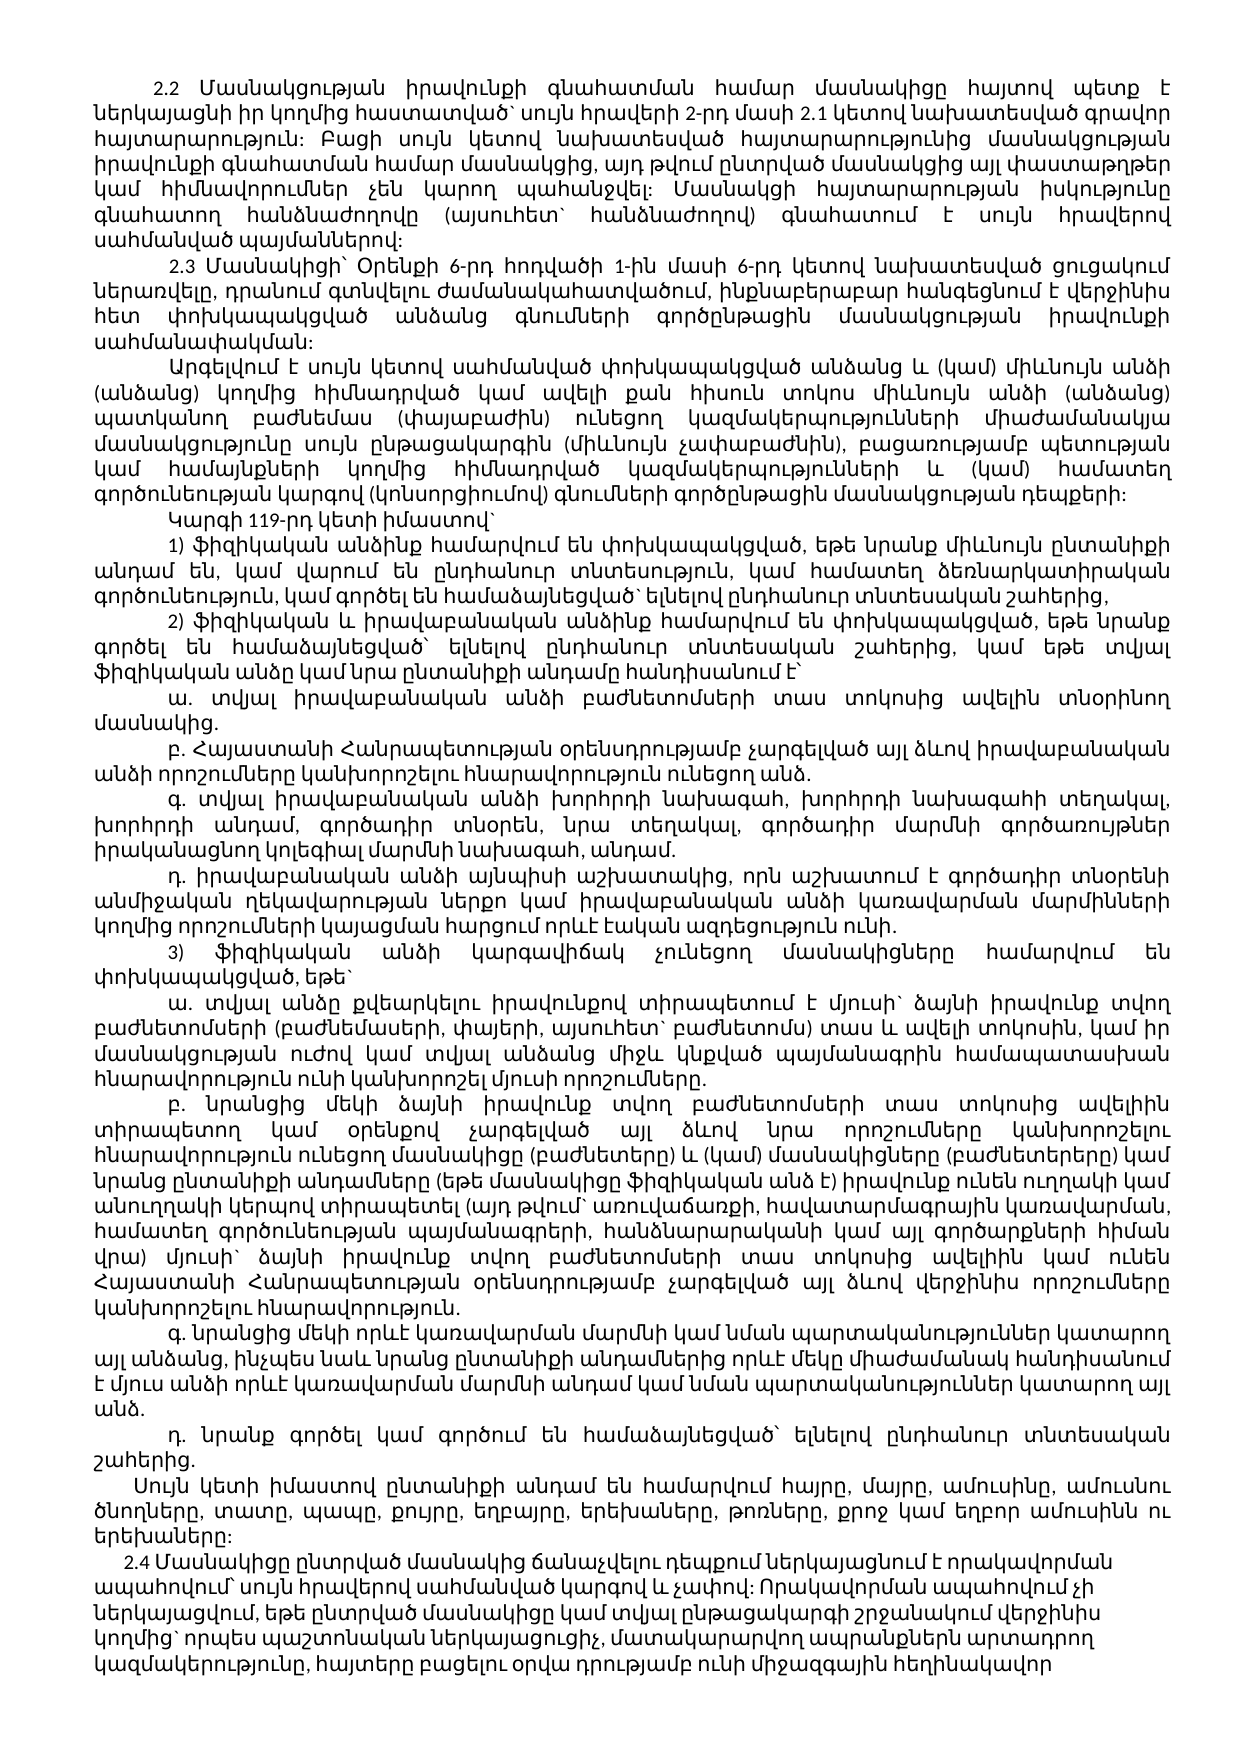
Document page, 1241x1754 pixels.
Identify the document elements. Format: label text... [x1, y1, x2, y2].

text բ. նրանցից մեկի ձայնի իրավունք տվող բաժնետոմսերի տաս տոկոսից ավելիին տիրապետող կամ օրենքով չարգելված այլ ձևով նրա որոշումները կանխորոշելու հնարավորություն ունեցող մասնակիցը (բաժնետերը) և (կամ) մասնակիցները (բաժնետերերը) կամ նրանց ընտանիքի անդամները (եթե մասնակիցը ֆիզիկական անձ է) իրավունք ունեն ուղղակի կամ անուղղակի կերպով տիրապետել (այդ թվում` առուվաճառքի, հավատարմագրային կառավարման, համատեղ գործունեության պայմանագրերի, հանձնարարականի կամ այլ գործարքների հիման վրա) մյուսի` ձայնի իրավունք տվող բաժնետոմսերի տաս տոկոսից ավելիին կամ ունեն Հայաստանի Հանրապետության օրենսդրությամբ չարգելված այլ ձևով վերջինիս որոշումները կանխորոշելու հնարավորություն. [94, 1092, 1171, 1320]
text 2) ֆիզիկական և իրավաբանական անձինք համարվում են փոխկապակցված, եթե նրանք գործել են համաձայնեցված՝ ելնելով ընդհանուր տնտեսական շահերից, կամ եթե տվյալ ֆիզիկական անձը կամ նրա ընտանիքի անդամը հանդիսանում է՝ [94, 609, 1171, 685]
text 2.3 Մասնակիցի՝ Օրենքի 6-րդ հոդվածի 1-ին մասի 6-րդ կետով նախատեսված ցուցակում ներառվելը, դրանում գտնվելու ժամանակահատվածում, ինքնաբերաբար հանգեցնում է վերջինիս հետ փոխկապակցված անձանց գնումների գործընթացին մասնակցության իրավունքի սահմանափակման: [94, 253, 1171, 354]
text Կարգի 119-րդ կետի իմաստով` [94, 507, 1171, 532]
text ա. տվյալ անձը քվեարկելու իրավունքով տիրապետում է մյուսի` ձայնի իրավունք տվող բաժնետոմսերի (բաժնեմասերի, փայերի, այսուհետ` բաժնետոմս) տաս և ավելի տոկոսին, կամ իր մասնակցության ուժով կամ տվյալ անձանց միջև կնքված պայմանագրին համապատասխան հնարավորություն ունի կանխորոշել մյուսի որոշումները. [94, 990, 1171, 1092]
text գ. տվյալ իրավաբանական անձի խորհրդի նախագահ, խորհրդի նախագահի տեղակալ, խորհրդի անդամ, գործադիր տնօրեն, նրա տեղակալ, գործադիր մարմնի գործառույթներ իրականացնող կոլեգիալ մարմնի նախագահ, անդամ. [94, 787, 1171, 863]
text 2.2 Մասնակցության իրավունքի գնահատման համար մասնակիցը հայտով պետք է ներկայացնի իր կողմից հաստատված` սույն հրավերի 2-րդ մասի 2.1 կետով նախատեսված գրավոր հայտարարություն: Բացի սույն կետով նախատեսված հայտարարությունից մասնակցության իրավունքի գնահատման համար մասնակցից, այդ թվում ընտրված մասնակցից այլ փաստաթղթեր կամ հիմնավորումներ չեն կարող պահանջվել: Մասնակցի հայտարարության իսկությունը գնահատող հանձնաժողովը (այսուհետ` հանձնաժողով) գնահատում է սույն հրավերով սահմանված պայմաններով: [94, 75, 1171, 253]
text դ. իրավաբանական անձի այնպիսի աշխատակից, որն աշխատում է գործադիր տնօրենի անմիջական ղեկավարության ներքո կամ իրավաբանական անձի կառավարման մարմինների կողմից որոշումների կայացման հարցում որևէ էական ազդեցություն ունի. [94, 863, 1171, 939]
text բ. Հայաստանի Հանրապետության օրենսդրությամբ չարգելված այլ ձևով իրավաբանական անձի որոշումները կանխորոշելու հնարավորություն ունեցող անձ. [94, 736, 1171, 787]
text 3) ֆիզիկական անձի կարգավիճակ չունեցող մասնակիցները համարվում են փոխկապակցված, եթե` [94, 939, 1171, 990]
text ա. տվյալ իրավաբանական անձի բաժնետոմսերի տաս տոկոսից ավելին տնօրինող մասնակից. [94, 685, 1171, 736]
text Արգելվում է սույն կետով սահմանված փոխկապակցված անձանց և (կամ) միևնույն անձի (անձանց) կողմից հիմնադրված կամ ավելի քան հիսուն տոկոս միևնույն անձի (անձանց) պատկանող բաժնեմաս (փայաբաժին) ունեցող կազմակերպությունների միաժամանակյա մասնակցությունը սույն ընթացակարգին (միևնույն չափաբաժնին), բացառությամբ պետության կամ համայնքների կողմից հիմնադրված կազմակերպությունների և (կամ) համատեղ գործունեության կարգով (կոնսորցիումով) գնումների գործընթացին մասնակցության դեպքերի: [94, 354, 1171, 507]
text Սույն կետի իմաստով ընտանիքի անդամ են համարվում հայրը, մայրը, ամուսինը, ամուսնու ծնողները, տատը, պապը, քույրը, եղբայրը, երեխաները, թոռները, քրոջ կամ եղբոր ամուսինն ու երեխաները: [94, 1473, 1171, 1549]
text գ. նրանցից մեկի որևէ կառավարման մարմնի կամ նման պարտականություններ կատարող այլ անձանց, ինչպես նաև նրանց ընտանիքի անդամներից որևէ մեկը միաժամանակ հանդիսանում է մյուս անձի որևէ կառավարման մարմնի անդամ կամ նման պարտականություններ կատարող այլ անձ. [94, 1320, 1171, 1422]
text 1) ֆիզիկական անձինք համարվում են փոխկապակցված, եթե նրանք միևնույն ընտանիքի անդամ են, կամ վարում են ընդհանուր տնտեսություն, կամ համատեղ ձեռնարկատիրական գործունեություն, կամ գործել են համաձայնեցված` ելնելով ընդհանուր տնտեսական շահերից, [94, 532, 1171, 609]
text դ. նրանք գործել կամ գործում են համաձայնեցված՝ ելնելով ընդհանուր տնտեսական շահերից. [94, 1422, 1171, 1473]
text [94, 1549, 1171, 1676]
